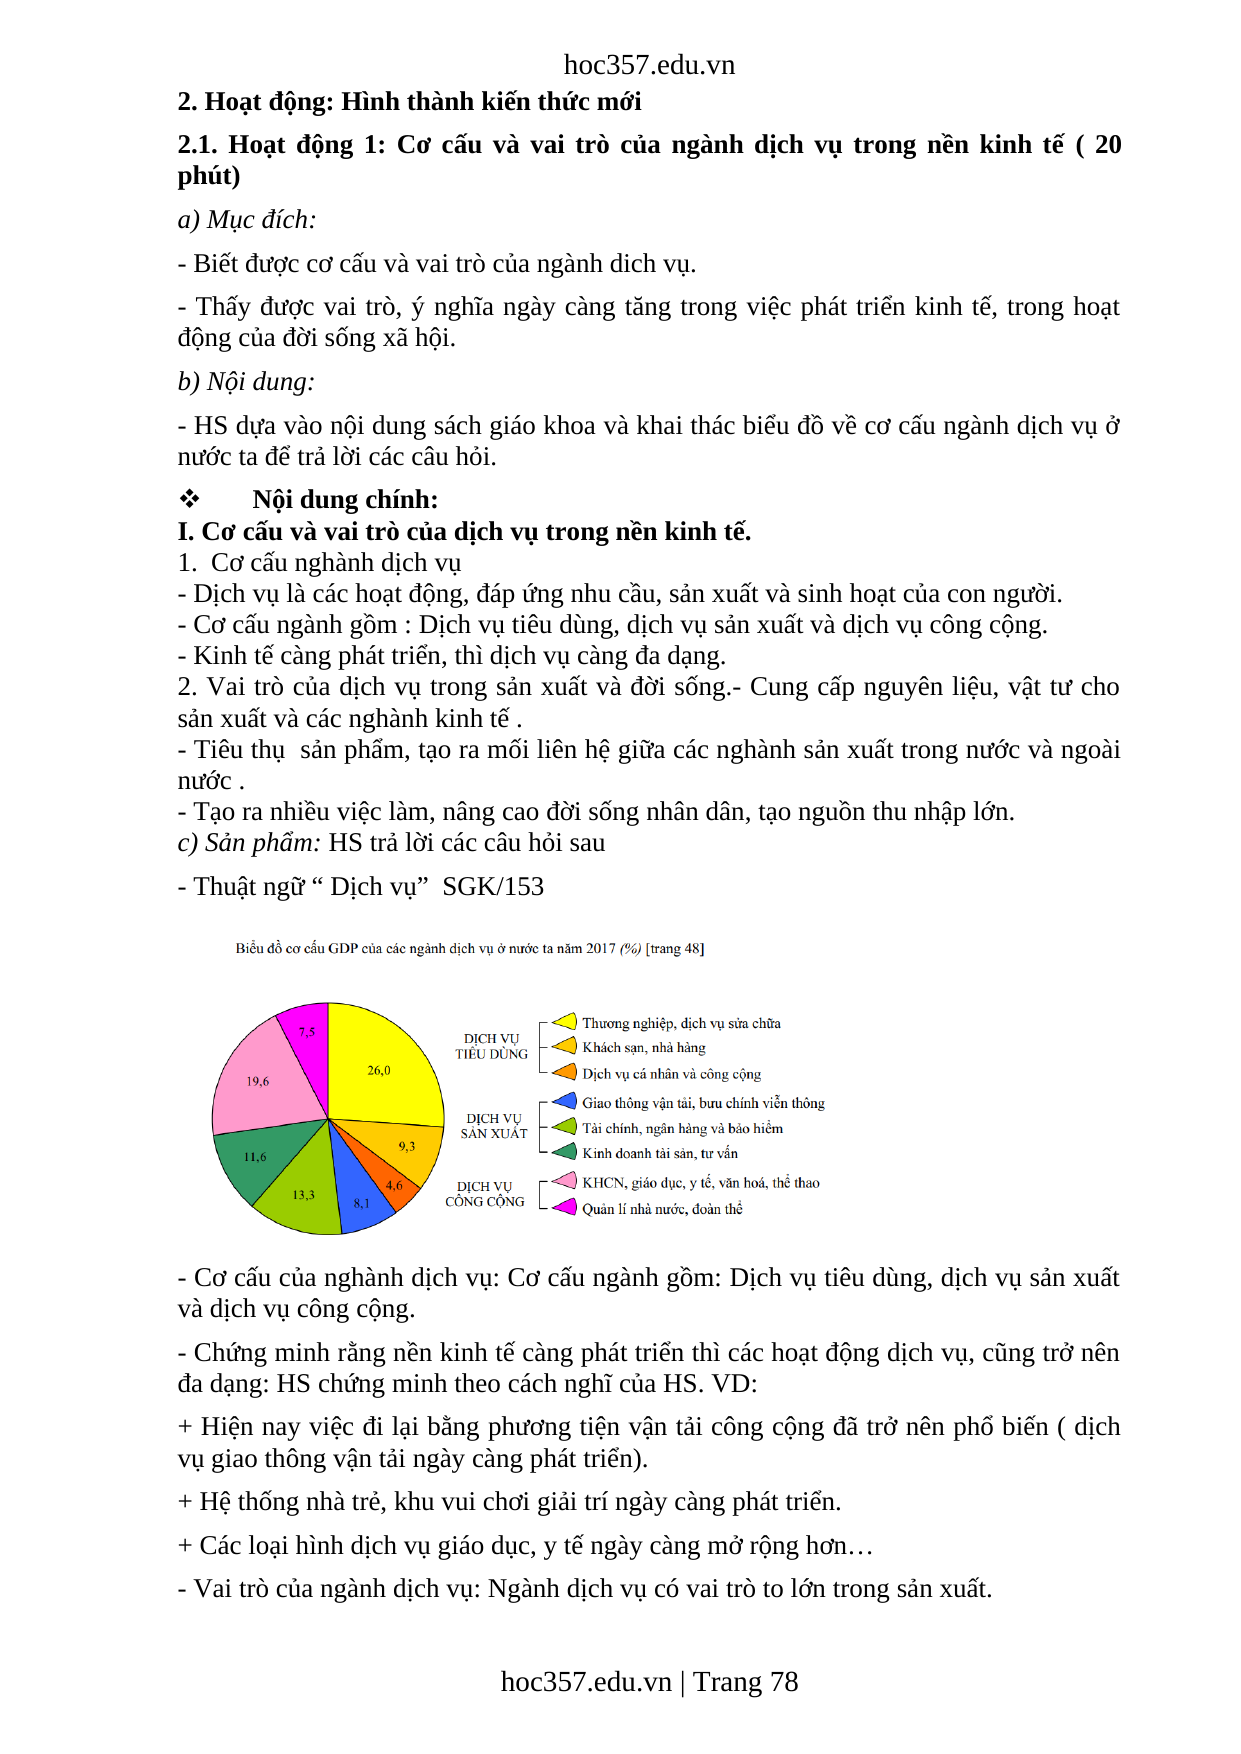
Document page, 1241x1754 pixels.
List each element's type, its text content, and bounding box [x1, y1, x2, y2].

text b) Nội dung: [177, 365, 1122, 396]
text - Thấy được vai trò, ý nghĩa ngày càng tăng trong việc phát triển kinh tế, trong hoạt động của đời sống xã hội. [177, 290, 1122, 353]
text + Hiện nay việc đi lại bằng phương tiện vận tải công cộng đã trở nên phổ biến ( dịch vụ giao thông vận tải ngày càng phát triển). [177, 1411, 1122, 1473]
text + Hệ thống nhà trẻ, khu vui chơi giải trí ngày càng phát triển. [177, 1485, 1122, 1516]
picture [177, 913, 849, 1249]
text - Vai trò của ngành dịch vụ: Ngành dịch vụ có vai trò to lớn trong sản xuất. [177, 1573, 1122, 1604]
list 2. Vai trò của dịch vụ trong sản xuất và đời sống.- Cung cấp nguyên liệu, vật tư cho sản xuất và các nghành kinh tế . [177, 671, 1122, 733]
list c) Sản phẩm: HS trả lời các câu hỏi sau [177, 826, 1122, 857]
list - Tạo ra nhiều việc làm, nâng cao đời sống nhân dân, tạo nguồn thu nhập lớn. [177, 795, 1122, 826]
text - Thuật ngữ “ Dịch vụ” SGK/153 [177, 870, 1122, 901]
text - Biết được cơ cấu và vai trò của ngành dich vụ. [177, 247, 1122, 278]
list I. Cơ cấu và vai trò của dịch vụ trong nền kinh tế. [177, 515, 1122, 546]
list - Kinh tế càng phát triển, thì dịch vụ càng đa dạng. [177, 639, 1122, 671]
list - Tiêu thụ sản phẩm, tạo ra mối liên hệ giữa các nghành sản xuất trong nước và ngoài nước . [177, 733, 1122, 795]
list 1. Cơ cấu nghành dịch vụ [177, 546, 1122, 577]
text 2.1. Hoạt động 1: Cơ cấu và vai trò của ngành dịch vụ trong nền kinh tế ( 20 phút) [177, 128, 1122, 191]
text - Chứng minh rằng nền kinh tế càng phát triển thì các hoạt động dịch vụ, cũng trở nên đa dạng: HS chứng minh theo cách nghĩ của HS. VD: [177, 1336, 1122, 1398]
text - Cơ cấu của nghành dịch vụ: Cơ cấu ngành gồm: Dịch vụ tiêu dùng, dịch vụ sản xuất và dịch vụ công cộng. [177, 1261, 1122, 1323]
list Nội dung chính: [177, 483, 1122, 515]
list - Dịch vụ là các hoạt động, đáp ứng nhu cầu, sản xuất và sinh hoạt của con người. [177, 577, 1122, 608]
text a) Mục đích: [177, 203, 1122, 234]
text + Các loại hình dịch vụ giáo dục, y tế ngày càng mở rộng hơn… [177, 1529, 1122, 1560]
list - Cơ cấu ngành gồm : Dịch vụ tiêu dùng, dịch vụ sản xuất và dịch vụ công cộng. [177, 608, 1122, 639]
text - HS dựa vào nội dung sách giáo khoa và khai thác biểu đồ về cơ cấu ngành dịch vụ ở nước ta để trả lời các câu hỏi. [177, 409, 1122, 471]
text 2. Hoạt động: Hình thành kiến thức mới [177, 84, 1122, 116]
